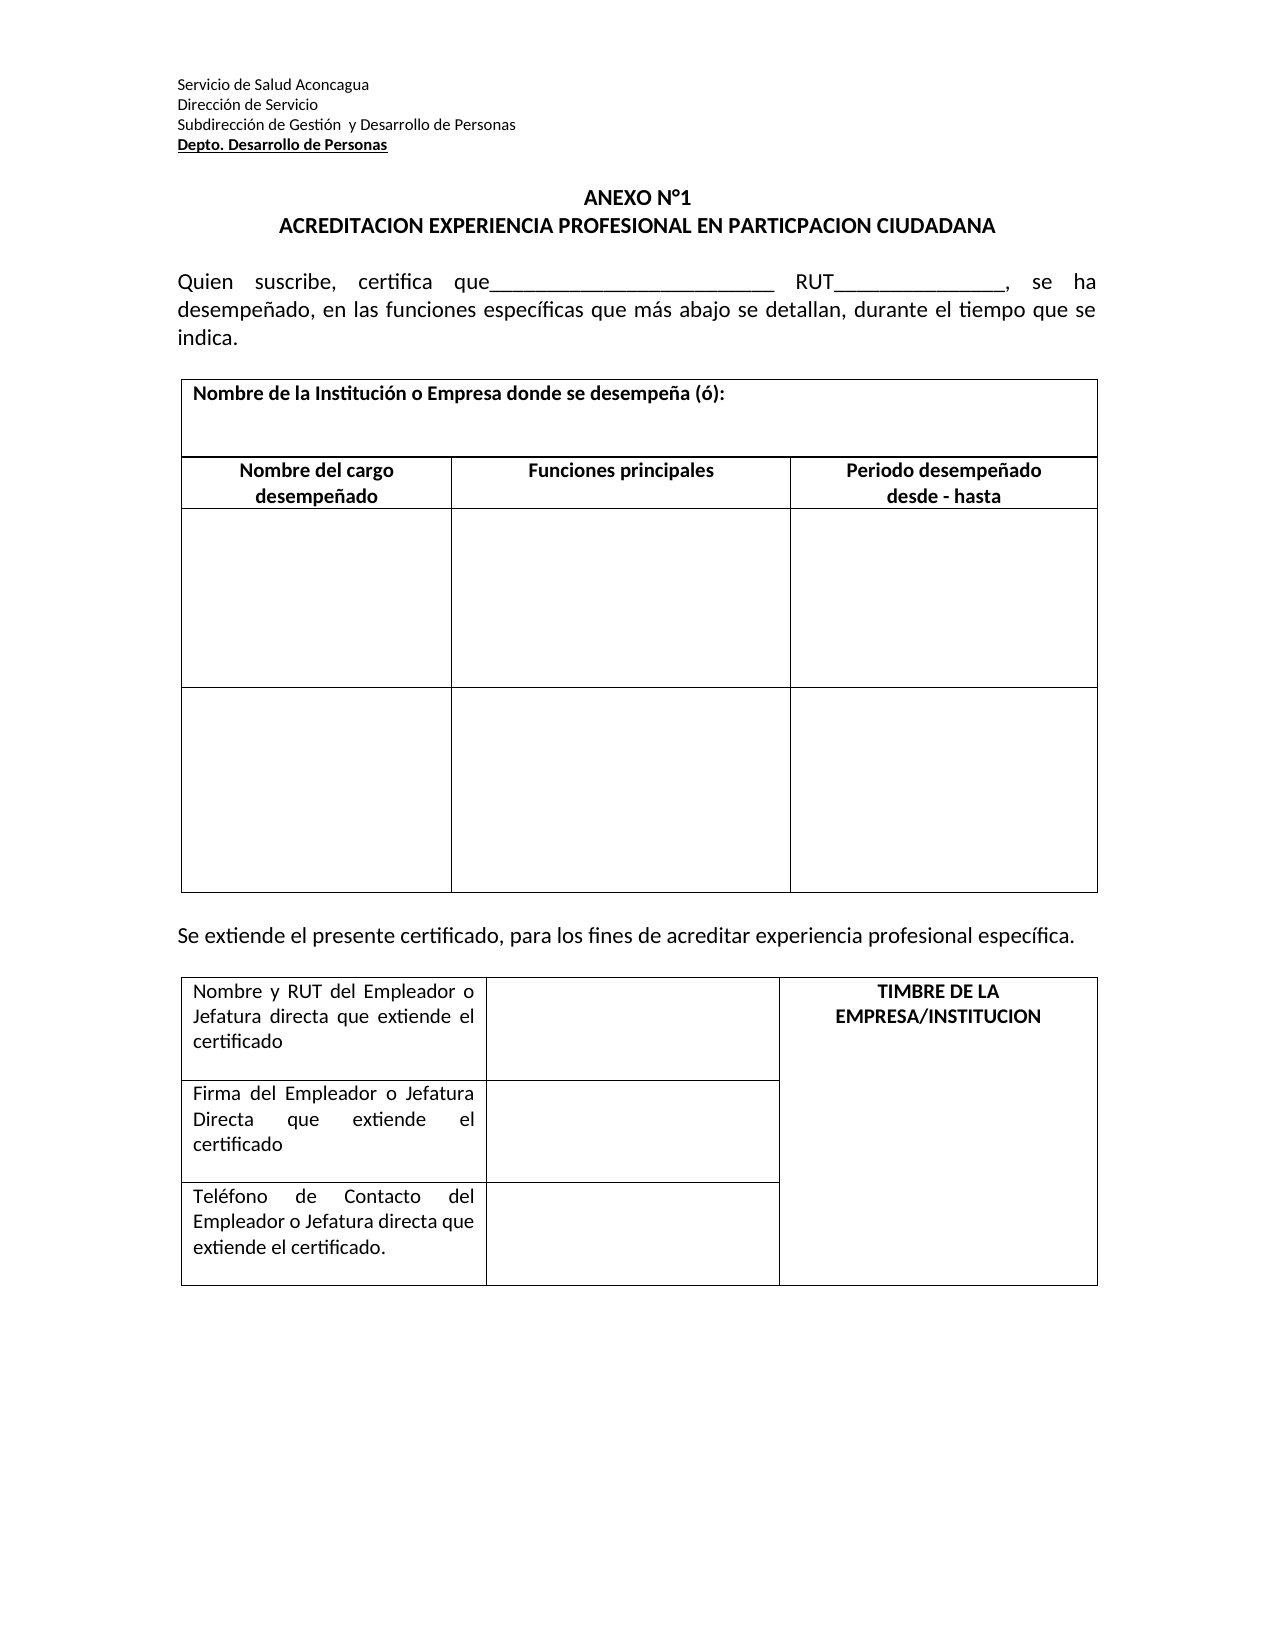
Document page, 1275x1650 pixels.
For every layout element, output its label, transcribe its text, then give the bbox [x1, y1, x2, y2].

table_cell Periodo desempeñado desde - hasta [791, 458, 1097, 508]
table_cell [791, 509, 1097, 687]
table_cell [452, 509, 790, 687]
table_header TIMBRE DE LA EMPRESA/INSTITUCION [780, 978, 1097, 1285]
table_cell [791, 688, 1097, 892]
table_cell Firma del Empleador o Jefatura Directa que extiende el certificado [182, 1081, 486, 1182]
text Se extiende el presente certificado, para los fines de acreditar experiencia profesional específica. [177, 921, 1098, 949]
text Quien suscribe, certifica que_________________________ RUT_______________, se ha desempeñado, en las funciones específicas que más abajo se detallan, durante el tiempo que se indica. [177, 267, 1098, 351]
table_cell Nombre del cargo desempeñado [182, 458, 451, 508]
table_header Nombre y RUT del Empleador o Jefatura directa que extiende el certificado [182, 978, 486, 1079]
table_cell [182, 688, 451, 892]
table_header Nombre de la Institución o Empresa donde se desempeña (ó): [182, 380, 1097, 456]
text ACREDITACION EXPERIENCIA PROFESIONAL EN PARTICPACION CIUDADANA [177, 211, 1098, 239]
table_header [487, 978, 779, 1079]
table_cell Funciones principales [452, 458, 790, 508]
text ANEXO N°1 [177, 183, 1098, 211]
table_cell Teléfono de Contacto del Empleador o Jefatura directa que extiende el certificado. [182, 1183, 486, 1285]
table_cell [487, 1081, 779, 1182]
table_cell [487, 1183, 779, 1285]
table_cell [182, 509, 451, 687]
table_cell [452, 688, 790, 892]
